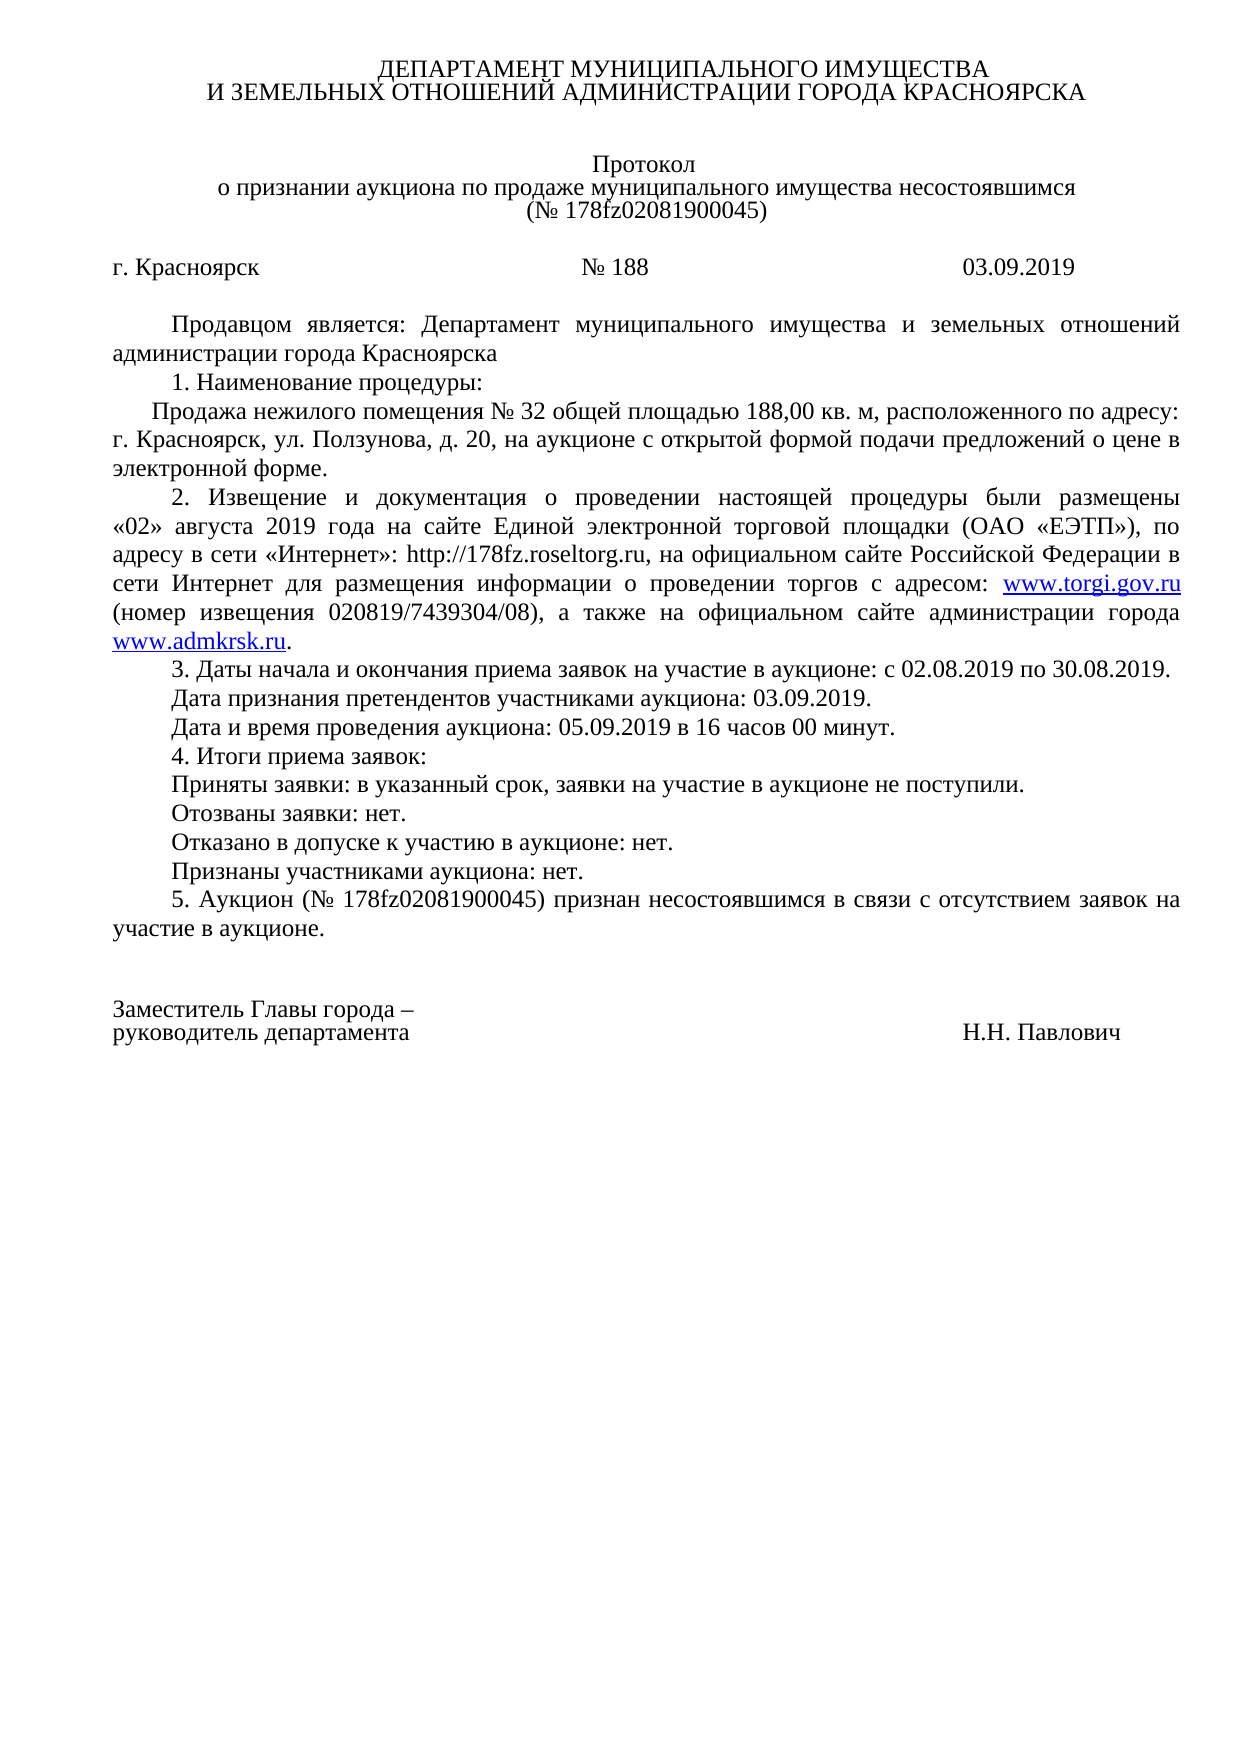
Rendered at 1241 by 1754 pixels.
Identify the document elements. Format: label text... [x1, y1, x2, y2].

text Признаны участниками аукциона: нет. [112, 856, 1181, 884]
text 1. Наименование процедуры: Продажа нежилого помещения № 32 общей площадью 188,00 кв. м, расположенного по адресу: г. Красноярск, ул. Ползунова, д. 20, на аукционе с открытой формой подачи предложений о цене в электронной форме. [112, 367, 1181, 482]
text 4. Итоги приема заявок: [112, 741, 1181, 769]
text Продавцом является: Департамент муниципального имущества и земельных отношений администрации города Красноярска [112, 309, 1181, 367]
text 5. Аукцион (№ 178fz02081900045) признан несостоявшимся в связи с отсутствием заявок на участие в аукционе. [112, 884, 1181, 942]
text (№ 178fz02081900045) [112, 200, 1181, 223]
text Дата признания претендентов участниками аукциона: 03.09.2019. [112, 683, 1181, 712]
text Приняты заявки: в указанный срок, заявки на участие в аукционе не поступили. [112, 769, 1181, 798]
text Дата и время проведения аукциона: 05.09.2019 в 16 часов 00 минут. [112, 712, 1181, 741]
text 2. Извещение и документация о проведении настоящей процедуры были размещены «02» августа 2019 года на сайте Единой электронной торговой площадки (ОАО «ЕЭТП»), по адресу в сети «Интернет»: http://178fz.roseltorg.ru, на официальном сайте Российской Федерации в сети Интернет для размещения информации о проведении торгов с адресом: www.torgi.gov.ru (номер извещения 020819/7439304/08), а также на официальном сайте администрации города www.admkrsk.ru. [112, 482, 1181, 654]
text Протокол о признании аукциона по продаже муниципального имущества несостоявшимся [112, 154, 1181, 200]
text Заместитель Главы города – [112, 999, 1181, 1022]
text Отозваны заявки: нет. [112, 798, 1181, 827]
text 3. Даты начала и окончания приема заявок на участие в аукционе: с 02.08.2019 по 30.08.2019. [112, 654, 1181, 683]
text руководитель департамента Н.Н. Павлович [112, 1022, 1181, 1045]
text Отказано в допуске к участию в аукционе: нет. [112, 827, 1181, 856]
text И ЗЕМЕЛЬНЫХ ОТНОШЕНИЙ АДМИНИСТРАЦИИ ГОРОДА КРАСНОЯРСКА [112, 82, 1181, 105]
text г. Красноярск № 188 03.09.2019 [112, 252, 1181, 281]
subtitle ДЕПАРТАМЕНТ МУНИЦИПАЛЬНОГО ИМУЩЕСТВА [112, 59, 1181, 82]
